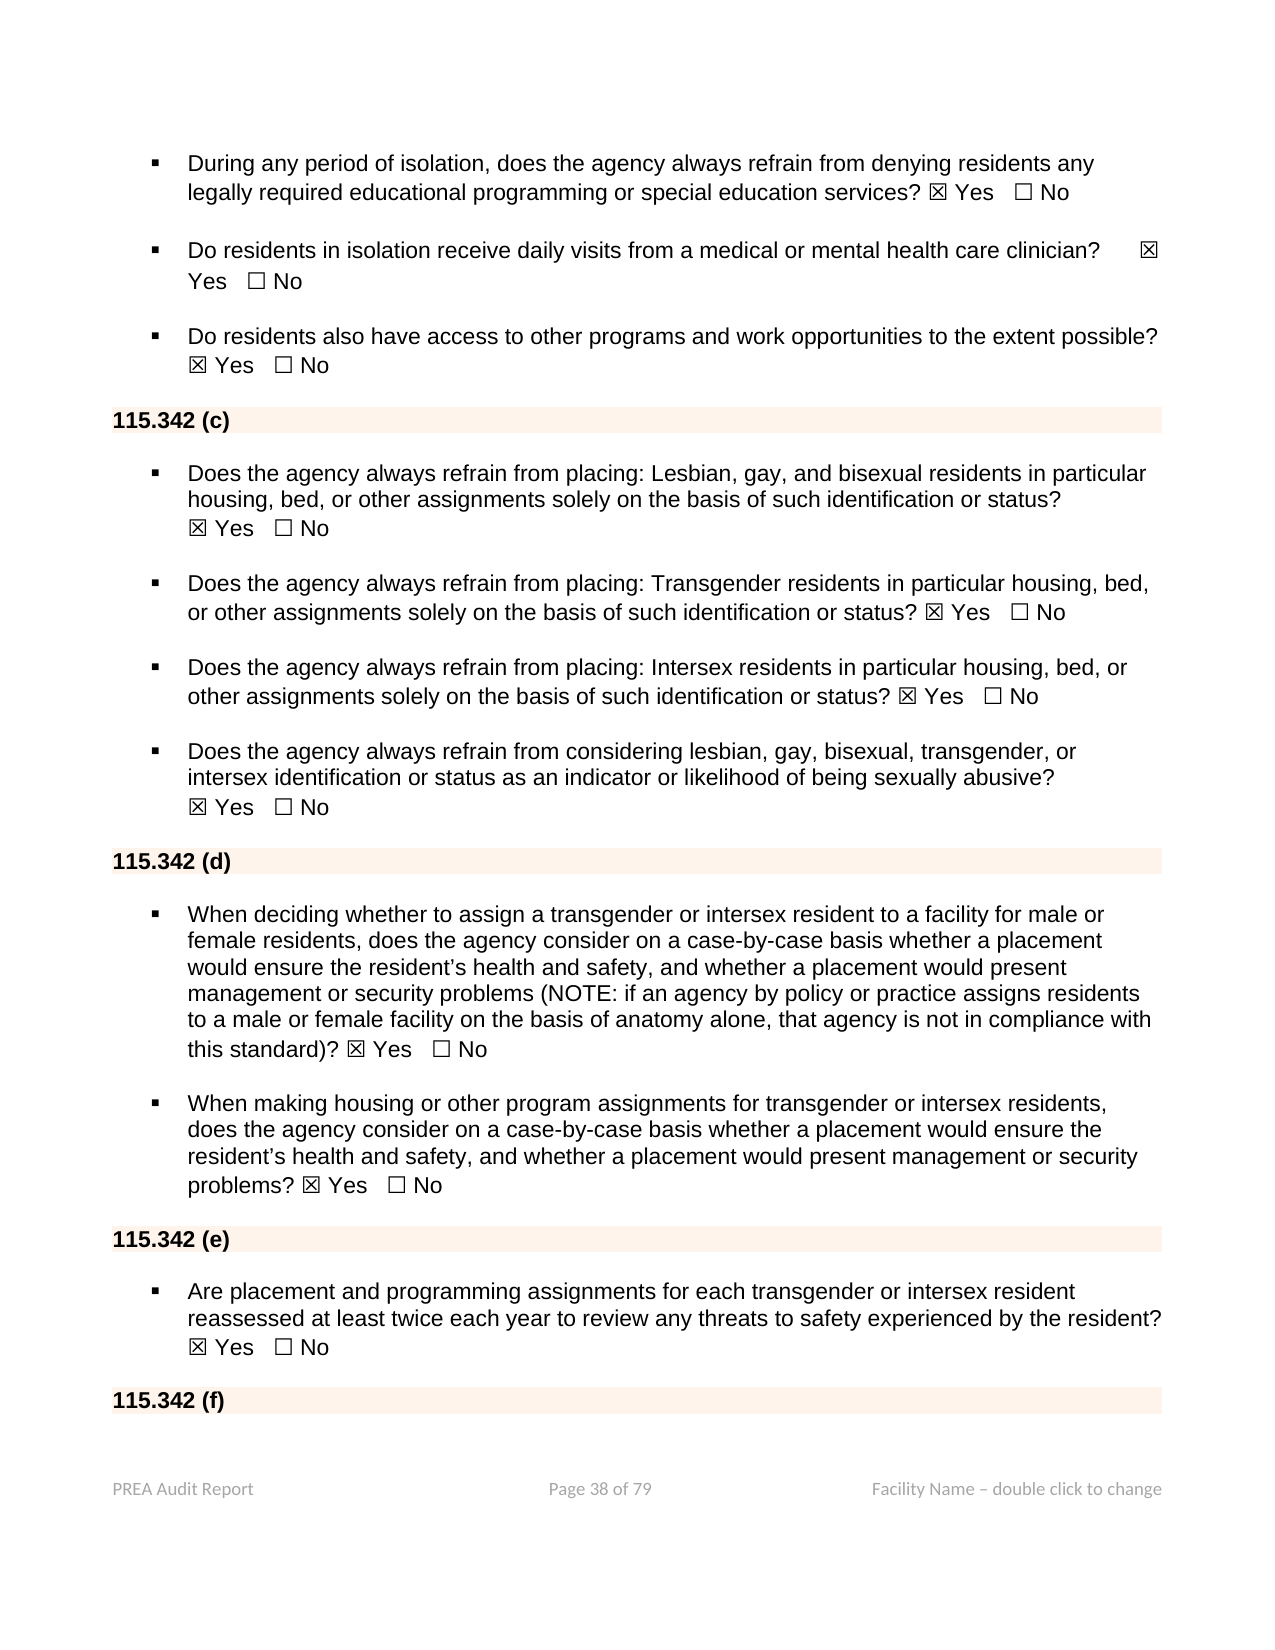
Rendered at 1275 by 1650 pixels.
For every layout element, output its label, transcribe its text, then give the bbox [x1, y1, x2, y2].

list Do residents in isolation receive daily visits from a medical or mental health care clinician? Yes No [150, 234, 1162, 296]
list When making housing or other program assignments for transgender or intersex residents, does the agency consider on a case-by-case basis whether a placement would ensure the resident’s health and safety, and whether a placement would present management or security problems? Yes No [150, 1090, 1162, 1200]
list Does the agency always refrain from placing: Lesbian, gay, and bisexual residents in particular housing, bed, or other assignments solely on the basis of such identification or status? Yes No [150, 459, 1162, 543]
text 115.342 (d) [112, 848, 1162, 874]
list Does the agency always refrain from considering lesbian, gay, bisexual, transgender, or intersex identification or status as an indicator or likelihood of being sexually abusive? Yes No [150, 738, 1162, 822]
list Does the agency always refrain from placing: Intersex residents in particular housing, bed, or other assignments solely on the basis of such identification or status? Yes No [150, 654, 1162, 711]
text 115.342 (f) [112, 1387, 1162, 1414]
list Are placement and programming assignments for each transgender or intersex resident reassessed at least twice each year to review any threats to safety experienced by the resident? Yes No [150, 1278, 1162, 1362]
text 115.342 (c) [112, 407, 1162, 433]
list When deciding whether to assign a transgender or intersex resident to a facility for male or female residents, does the agency consider on a case-by-case basis whether a placement would ensure the resident’s health and safety, and whether a placement would present management or security problems (NOTE: if an agency by policy or practice assigns residents to a male or female facility on the basis of anatomy alone, that agency is not in compliance with this standard)? Yes No [150, 901, 1162, 1064]
list Do residents also have access to other programs and work opportunities to the extent possible? Yes No [150, 323, 1162, 380]
text 115.342 (e) [112, 1226, 1162, 1252]
list Does the agency always refrain from placing: Transgender residents in particular housing, bed, or other assignments solely on the basis of such identification or status? Yes No [150, 570, 1162, 627]
list During any period of isolation, does the agency always refrain from denying residents any legally required educational programming or special education services? Yes No [150, 150, 1162, 208]
